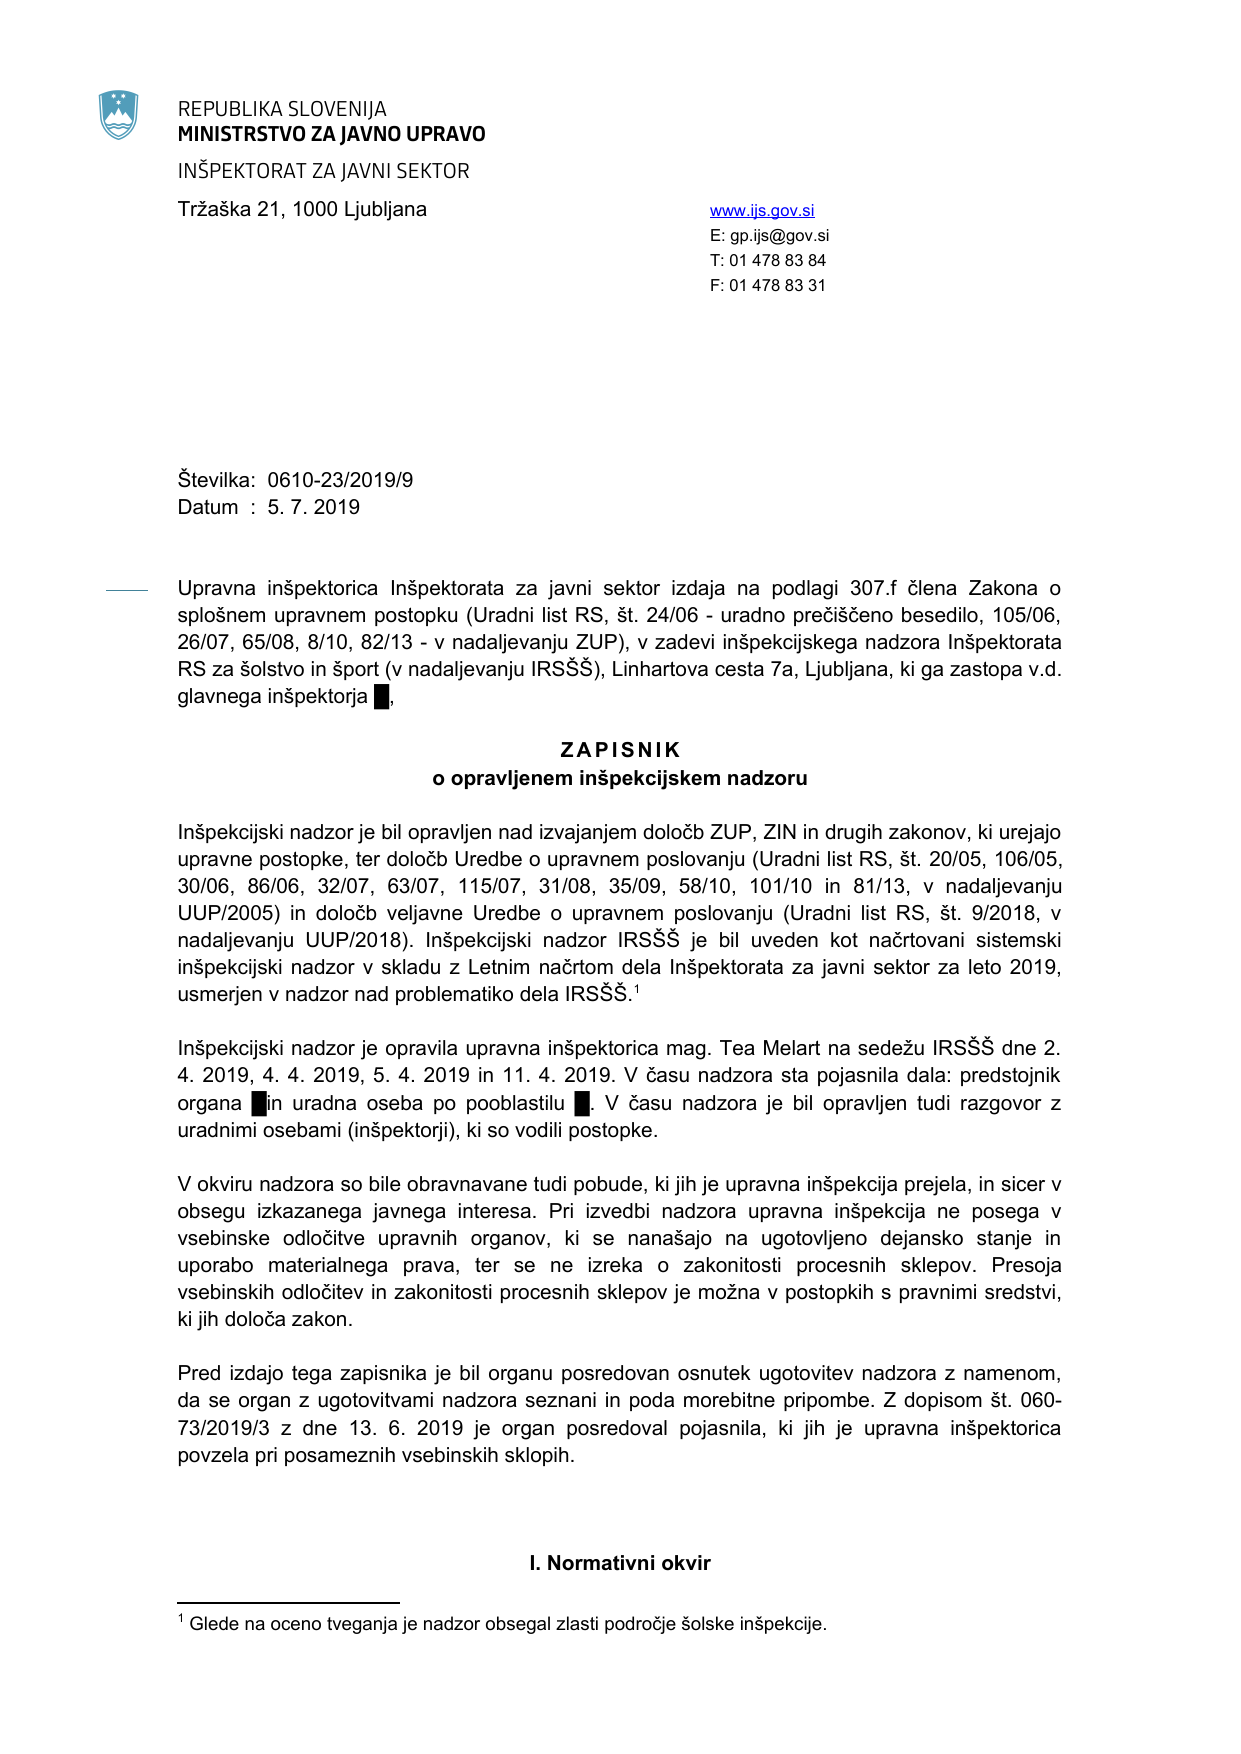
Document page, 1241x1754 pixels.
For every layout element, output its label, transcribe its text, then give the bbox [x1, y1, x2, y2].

text I. Normativni okvir [177, 1549, 1063, 1576]
text o opravljenem inšpekcijskem nadzoru [177, 763, 1063, 790]
text Pred izdajo tega zapisnika je bil organu posredovan osnutek ugotovitev nadzora z namenom, da se organ z ugotovitvami nadzora seznani in poda morebitne pripombe. Z dopisom št. 060-73/2019/3 z dne 13. 6. 2019 je organ posredoval pojasnila, ki jih je upravna inšpektorica povzela pri posameznih vsebinskih sklopih. [177, 1359, 1063, 1467]
text ZAPISNIK [177, 736, 1063, 763]
text V okviru nadzora so bile obravnavane tudi pobude, ki jih je upravna inšpekcija prejela, in sicer v obsegu izkazanega javnega interesa. Pri izvedbi nadzora upravna inšpekcija ne posega v vsebinske odločitve upravnih organov, ki se nanašajo na ugotovljeno dejansko stanje in uporabo materialnega prava, ter se ne izreka o zakonitosti procesnih sklepov. Presoja vsebinskih odločitev in zakonitosti procesnih sklepov je možna v postopkih s pravnimi sredstvi, ki jih določa zakon. [177, 1169, 1063, 1332]
text Inšpekcijski nadzor je bil opravljen nad izvajanjem določb ZUP, ZIN in drugih zakonov, ki urejajo upravne postopke, ter določb Uredbe o upravnem poslovanju (Uradni list RS, št. 20/05, 106/05, 30/06, 86/06, 32/07, 63/07, 115/07, 31/08, 35/09, 58/10, 101/10 in 81/13, v nadaljevanju UUP/2005) in določb veljavne Uredbe o upravnem poslovanju (Uradni list RS, št. 9/2018, v nadaljevanju UUP/2018). Inšpekcijski nadzor IRSŠŠ je bil uveden kot načrtovani sistemski inšpekcijski nadzor v skladu z Letnim načrtom dela Inšpektorata za javni sektor za leto 2019, usmerjen v nadzor nad problematiko dela IRSŠŠ. [177, 817, 1063, 1007]
text Številka: 0610-23/2019/9 [177, 296, 1063, 492]
text Upravna inšpektorica Inšpektorata za javni sektor izdaja na podlagi 307.f člena Zakona o splošnem upravnem postopku (Uradni list RS, št. 24/06 - uradno prečiščeno besedilo, 105/06, 26/07, 65/08, 8/10, 82/13 - v nadaljevanju ZUP), v zadevi inšpekcijskega nadzora Inšpektorata RS za šolstvo in šport (v nadaljevanju IRSŠŠ), Linhartova cesta 7a, Ljubljana, ki ga zastopa v.d. glavnega inšpektorja █, [177, 574, 1063, 709]
text Datum : 5. 7. 2019 [177, 492, 1063, 519]
text Inšpekcijski nadzor je opravila upravna inšpektorica mag. Tea Melart na sedežu IRSŠŠ dne 2. 4. 2019, 4. 4. 2019, 5. 4. 2019 in 11. 4. 2019. V času nadzora sta pojasnila dala: predstojnik organa █in uradna oseba po pooblastilu █. V času nadzora je bil opravljen tudi razgovor z uradnimi osebami (inšpektorji), ki so vodili postopke. [177, 1034, 1063, 1142]
